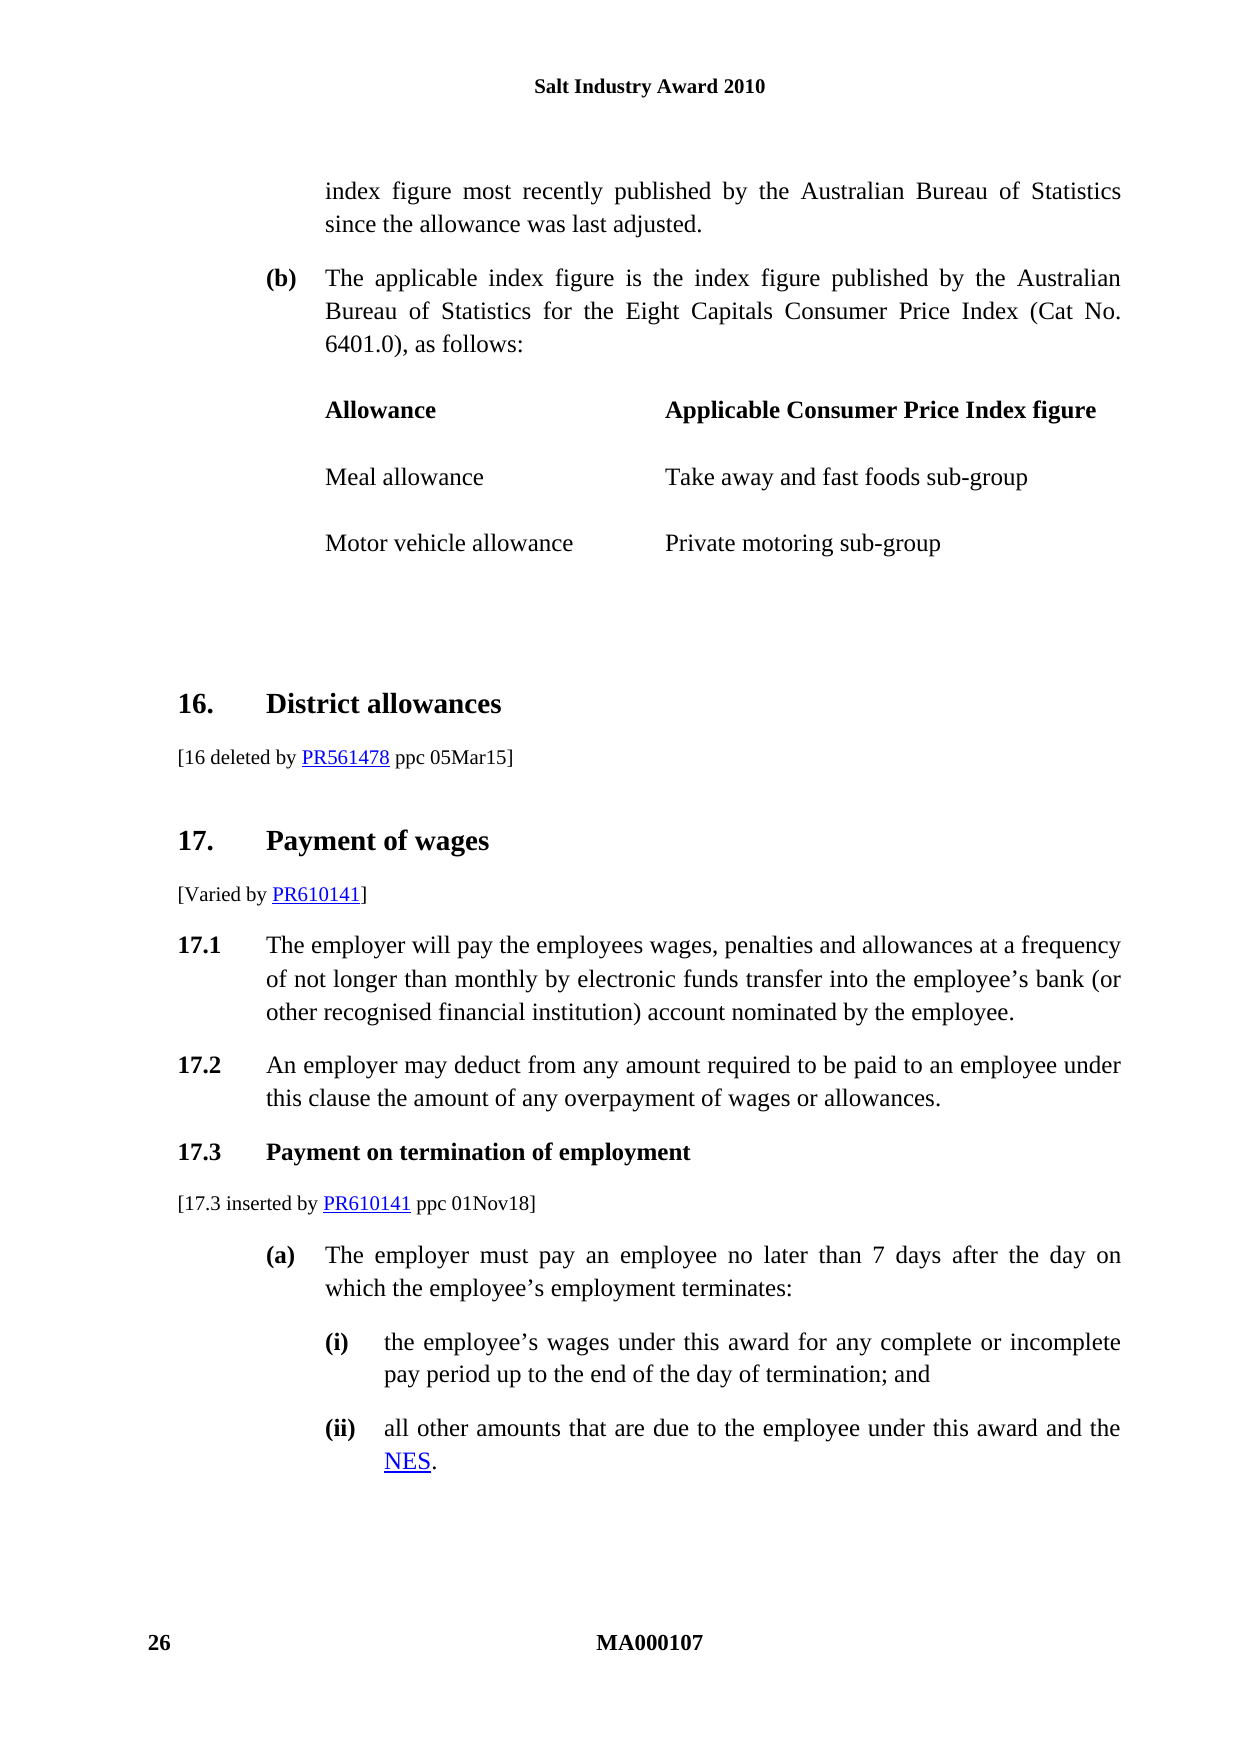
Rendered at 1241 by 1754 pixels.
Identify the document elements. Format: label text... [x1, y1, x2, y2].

text all other amounts that are due to the employee under this award and the NES. [325, 1413, 1122, 1475]
text [16 deleted by PR561478 ppc 05Mar15] [177, 745, 1122, 769]
text An employer may deduct from any amount required to be paid to an employee under this clause the amount of any overpayment of wages or allowances. [177, 1051, 1122, 1112]
text The employer must pay an employee no later than 7 days after the day on which the employee’s employment terminates: [266, 1240, 1122, 1301]
text Payment on termination of employment [177, 1137, 1122, 1166]
text District allowances [177, 686, 1122, 719]
text The applicable index figure is the index figure published by the Australian Bureau of Statistics for the Eight Capitals Consumer Price Index (Cat No. 6401.0), as follows: [266, 263, 1122, 358]
table_cell Meal allowance [325, 449, 665, 516]
text [Varied by PR610141] [177, 882, 1122, 906]
table_header Allowance [325, 383, 665, 449]
table_cell Take away and fast foods sub-group [665, 449, 1140, 516]
text The employer will pay the employees wages, penalties and allowances at a frequency of not longer than monthly by electronic funds transfer into the employee’s bank (or other recognised financial institution) account nominated by the employee. [177, 931, 1122, 1025]
table_cell Private motoring sub-group [665, 516, 1140, 582]
text [17.3 inserted by PR610141 ppc 01Nov18] [177, 1191, 1122, 1215]
table_cell Motor vehicle allowance [325, 516, 665, 582]
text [266, 176, 1122, 238]
text Payment of wages [177, 823, 1122, 856]
table_header Applicable Consumer Price Index figure [665, 383, 1140, 449]
text the employee’s wages under this award for any complete or incomplete pay period up to the end of the day of termination; and [325, 1327, 1122, 1388]
